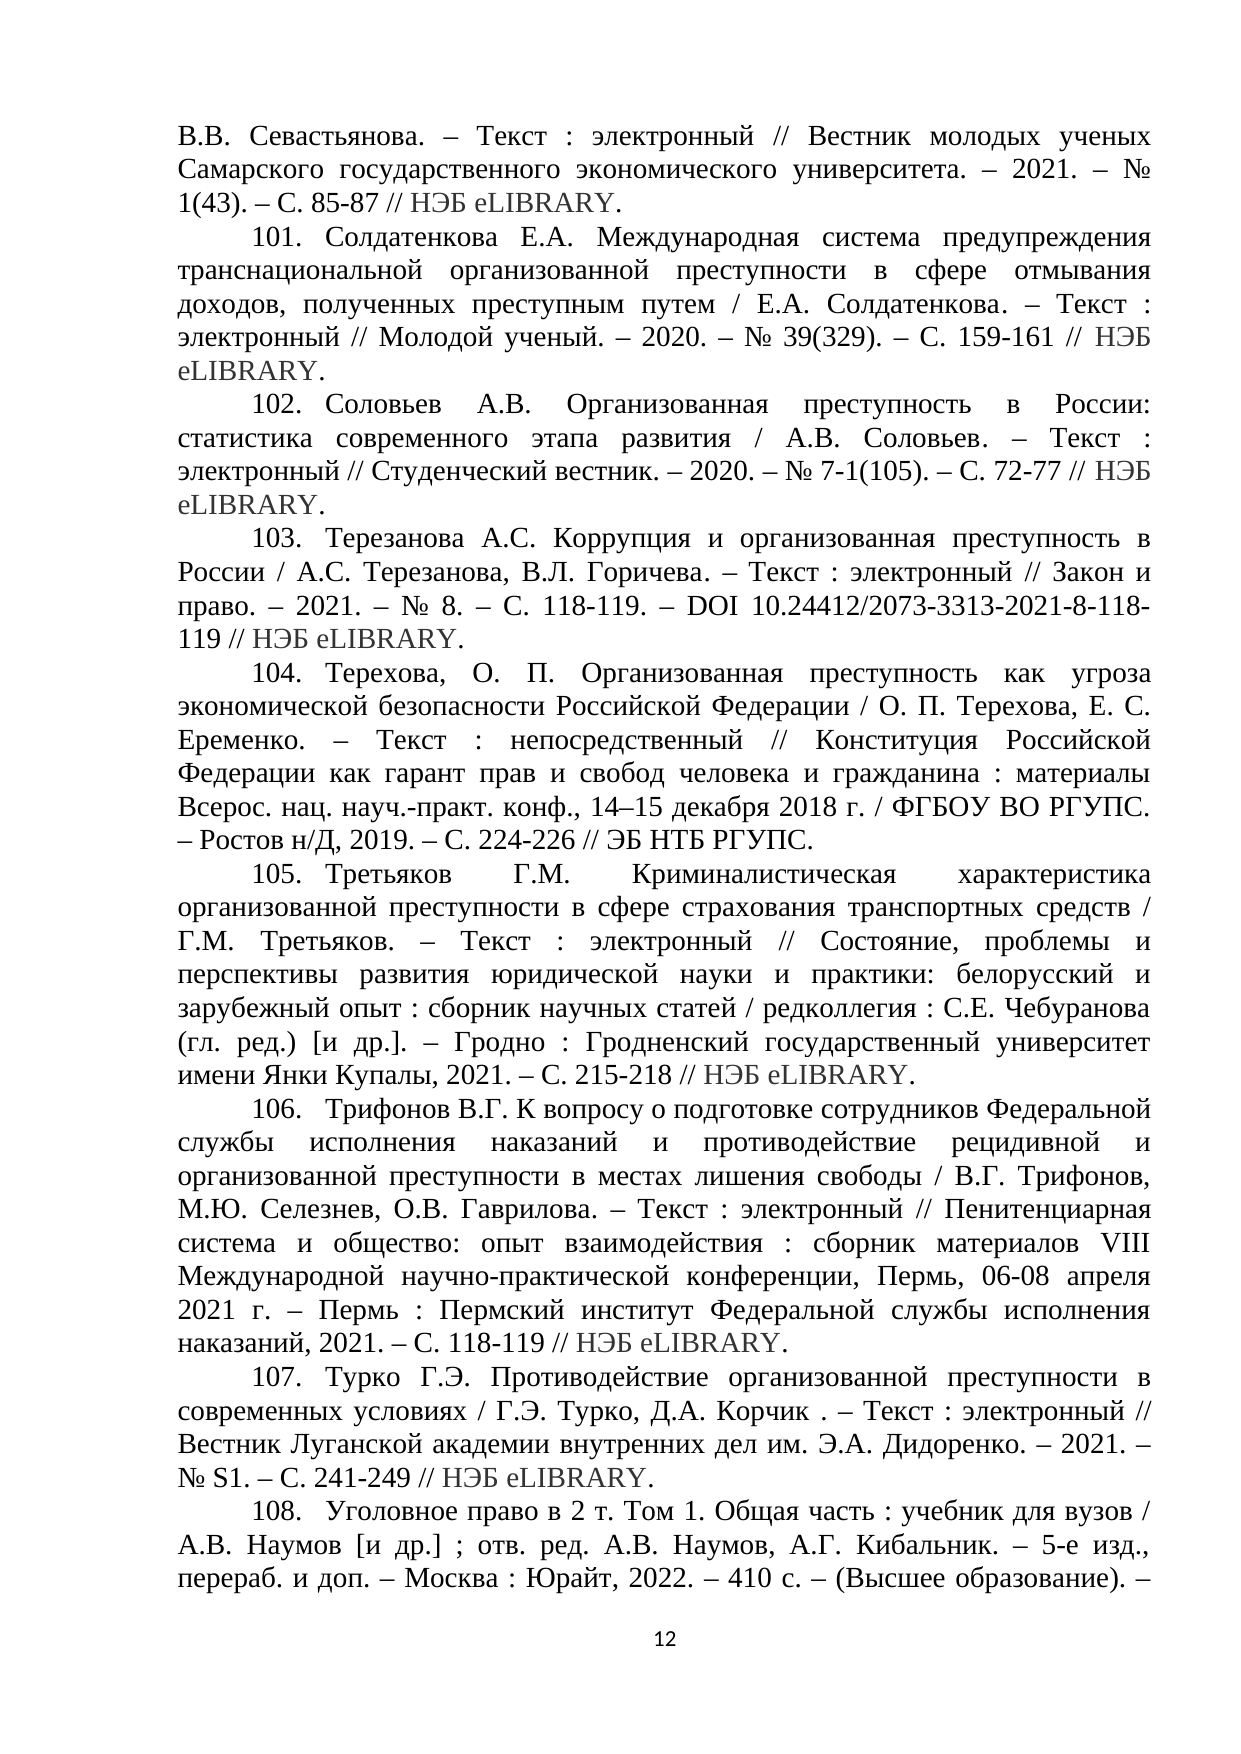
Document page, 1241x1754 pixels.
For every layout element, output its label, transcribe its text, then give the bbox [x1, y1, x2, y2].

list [177, 118, 1152, 219]
list Соловьев А.В. Организованная преступность в России: статистика современного этапа развития / А.В. Соловьев. – Текст : электронный // Студенческий вестник. – 2020. – № 7-1(105). – С. 72-77 // НЭБ eLIBRARY. [177, 386, 1152, 521]
list Турко Г.Э. Противодействие организованной преступности в современных условиях / Г.Э. Турко, Д.А. Корчик . – Текст : электронный // Вестник Луганской академии внутренних дел им. Э.А. Дидоренко. – 2021. – № S1. – С. 241-249 // НЭБ eLIBRARY. [177, 1359, 1152, 1493]
list Терехова, О. П. Организованная преступность как угроза экономической безопасности Российской Федерации / О. П. Терехова, Е. С. Еременко. – Текст : непосредственный // Конституция Российской Федерации как гарант прав и свобод человека и гражданина : материалы Всерос. нац. науч.-практ. конф., 14–15 декабря 2018 г. / ФГБОУ ВО РГУПС. – Ростов н/Д, 2019. – С. 224-226 // ЭБ НТБ РГУПС. [177, 655, 1152, 856]
list Трифонов В.Г. К вопросу о подготовке сотрудников Федеральной службы исполнения наказаний и противодействие рецидивной и организованной преступности в местах лишения свободы / В.Г. Трифонов, М.Ю. Селезнев, О.В. Гаврилова. – Текст : электронный // Пенитенциарная система и общество: опыт взаимодействия : сборник материалов VIII Международной научно-практической конференции, Пермь, 06-08 апреля 2021 г. – Пермь : Пермский институт Федеральной службы исполнения наказаний, 2021. – С. 118-119 // НЭБ eLIBRARY. [177, 1091, 1152, 1359]
list Терезанова А.С. Коррупция и организованная преступность в России / А.С. Терезанова, В.Л. Горичева. – Текст : электронный // Закон и право. – 2021. – № 8. – С. 118-119. – DOI 10.24412/2073-3313-2021-8-118-119 // НЭБ eLIBRARY. [177, 521, 1152, 655]
list Третьяков Г.М. Криминалистическая характеристика организованной преступности в сфере страхования транспортных средств / Г.М. Третьяков. – Текст : электронный // Состояние, проблемы и перспективы развития юридической науки и практики: белорусский и зарубежный опыт : сборник научных статей / редколлегия : С.Е. Чебуранова (гл. ред.) [и др.]. – Гродно : Гродненский государственный университет имени Янки Купалы, 2021. – С. 215-218 // НЭБ eLIBRARY. [177, 856, 1152, 1091]
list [177, 1493, 1152, 1594]
list Солдатенкова Е.А. Международная система предупреждения транснациональной организованной преступности в сфере отмывания доходов, полученных преступным путем / Е.А. Солдатенкова. – Текст : электронный // Молодой ученый. – 2020. – № 39(329). – С. 159-161 // НЭБ eLIBRARY. [177, 219, 1152, 386]
